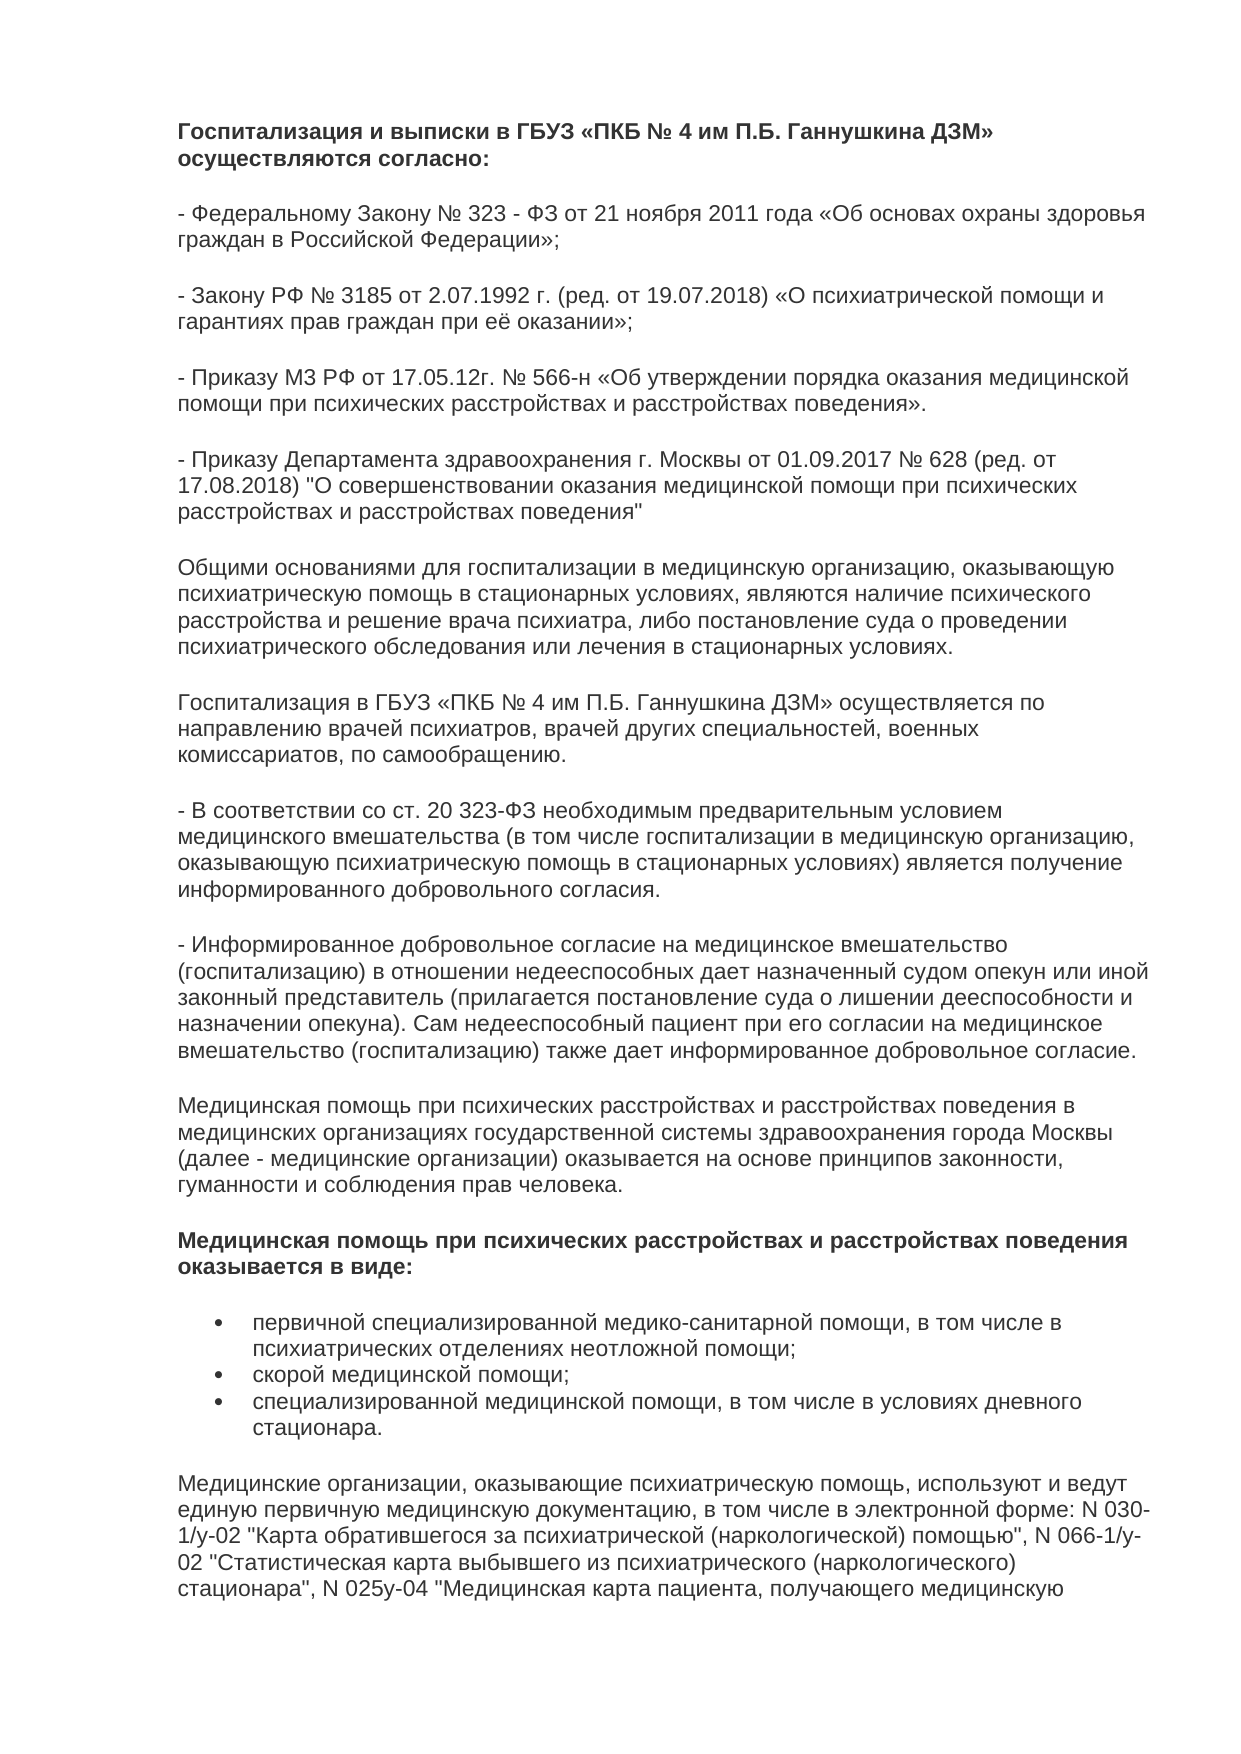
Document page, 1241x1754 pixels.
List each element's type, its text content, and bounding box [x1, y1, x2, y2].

text - Приказу М3 РФ от 17.05.12г. № 566-н «Об утверждении порядка оказания медицинской помощи при психических расстройствах и расстройствах поведения». [177, 364, 1152, 416]
text - Закону РФ № 3185 от 2.07.1992 г. (ред. от 19.07.2018) «О психиатрической помощи и гарантиях прав граждан при её оказании»; [177, 282, 1152, 334]
text Общими основаниями для госпитализации в медицинскую организацию, оказывающую психиатрическую помощь в стационарных условиях, являются наличие психического расстройства и решение врача психиатра, либо постановление суда о проведении психиатрического обследования или лечения в стационарных условиях. [177, 554, 1152, 659]
text - В соответствии со ст. 20 323-ФЗ необходимым предварительным условием медицинского вмешательства (в том числе госпитализации в медицинскую организацию, оказывающую психиатрическую помощь в стационарных условиях) является получение информированного добровольного согласия. [177, 797, 1152, 902]
text - Приказу Департамента здравоохранения г. Москвы от 01.09.2017 № 628 (ред. от 17.08.2018) "О совершенствовании оказания медицинской помощи при психических расстройствах и расстройствах поведения" [177, 446, 1152, 525]
list первичной специализированной медико-санитарной помощи, в том числе в психиатрических отделениях неотложной помощи; [215, 1309, 1152, 1361]
text Медицинская помощь при психических расстройствах и расстройствах поведения в медицинских организациях государственной системы здравоохранения города Москвы (далее - медицинские организации) оказывается на основе принципов законности, гуманности и соблюдения прав человека. [177, 1092, 1152, 1198]
list скорой медицинской помощи; [215, 1361, 1152, 1388]
text Госпитализация и выписки в ГБУЗ «ПКБ № 4 им П.Б. Ганнушкина ДЗМ» осуществляются согласно: [177, 118, 1152, 171]
text - Федеральному Закону № 323 - ФЗ от 21 ноября 2011 года «Об основах охраны здоровья граждан в Российской Федерации»; [177, 200, 1152, 253]
text Госпитализация в ГБУЗ «ПКБ № 4 им П.Б. Ганнушкина ДЗМ» осуществляется по направлению врачей психиатров, врачей других специальностей, военных комиссариатов, по самообращению. [177, 688, 1152, 767]
text Медицинская помощь при психических расстройствах и расстройствах поведения оказывается в виде: [177, 1227, 1152, 1279]
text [177, 1469, 1152, 1601]
text - Информированное добровольное согласие на медицинское вмешательство (госпитализацию) в отношении недееспособных дает назначенный судом опекун или иной законный представитель (прилагается постановление суда о лишении дееспособности и назначении опекуна). Сам недееспособный пациент при его согласии на медицинское вмешательство (госпитализацию) также дает информированное добровольное согласие. [177, 931, 1152, 1063]
list специализированной медицинской помощи, в том числе в условиях дневного стационара. [215, 1388, 1152, 1440]
